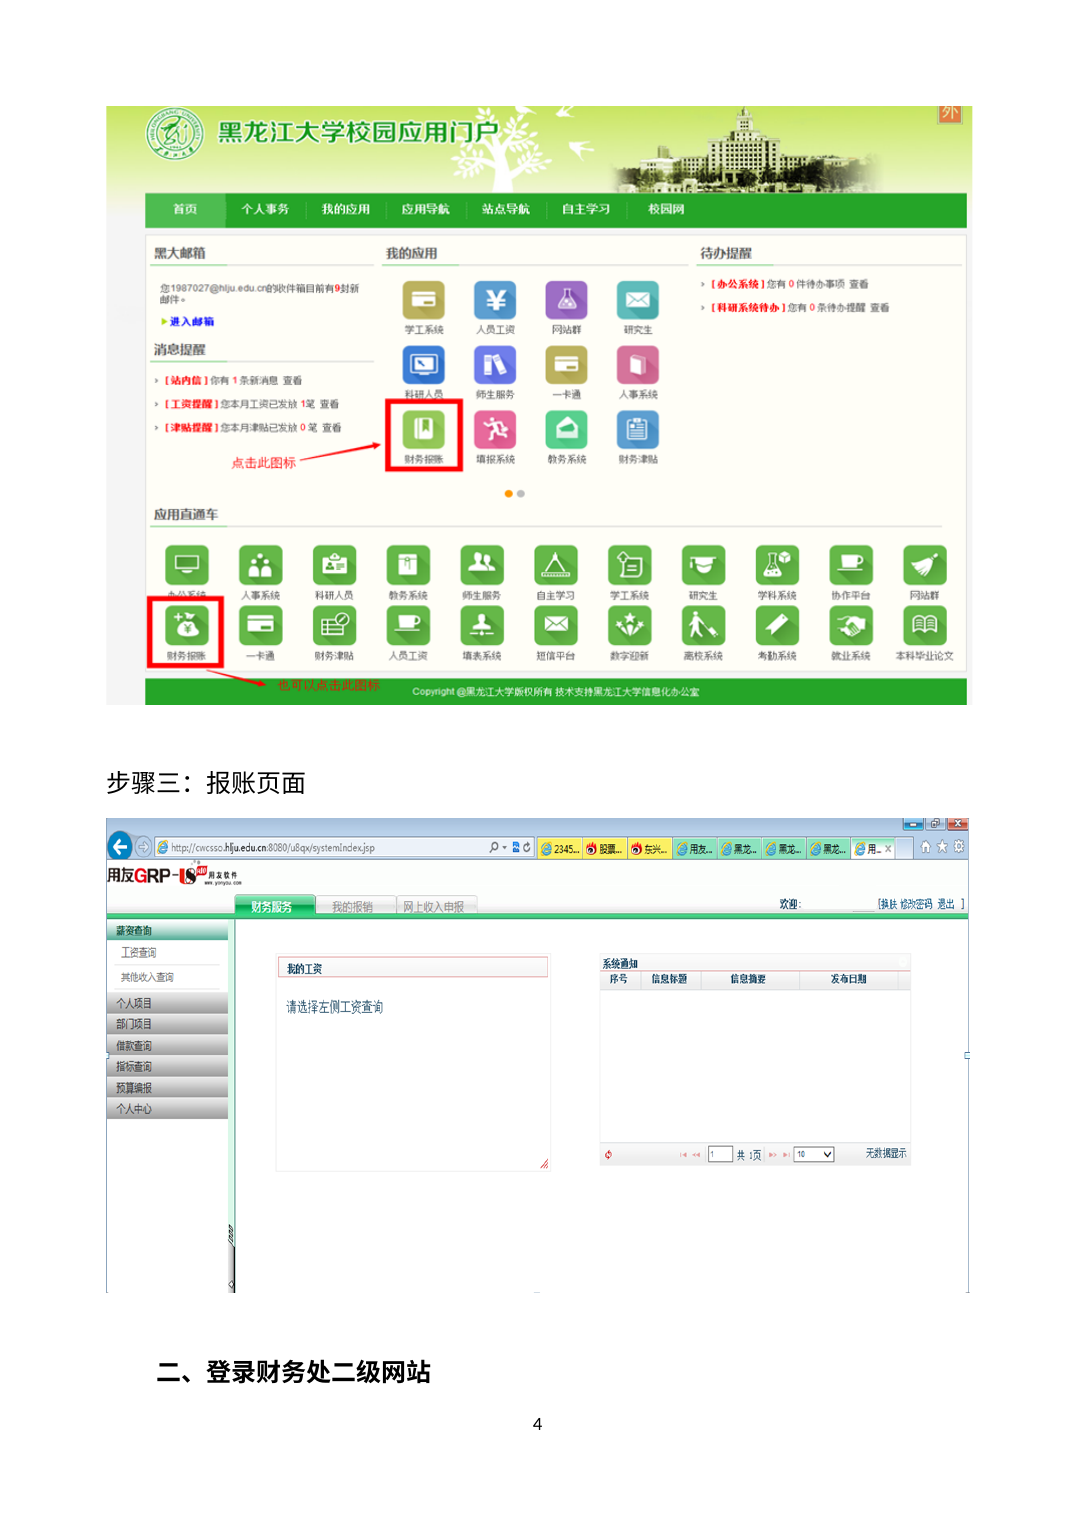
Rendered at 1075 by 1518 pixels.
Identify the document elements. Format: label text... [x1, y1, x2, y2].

text 步骤三：报账页面 [106, 764, 968, 800]
text 二、登录财务处二级网站 [106, 1352, 968, 1388]
picture [106, 106, 973, 705]
picture [106, 818, 972, 1293]
